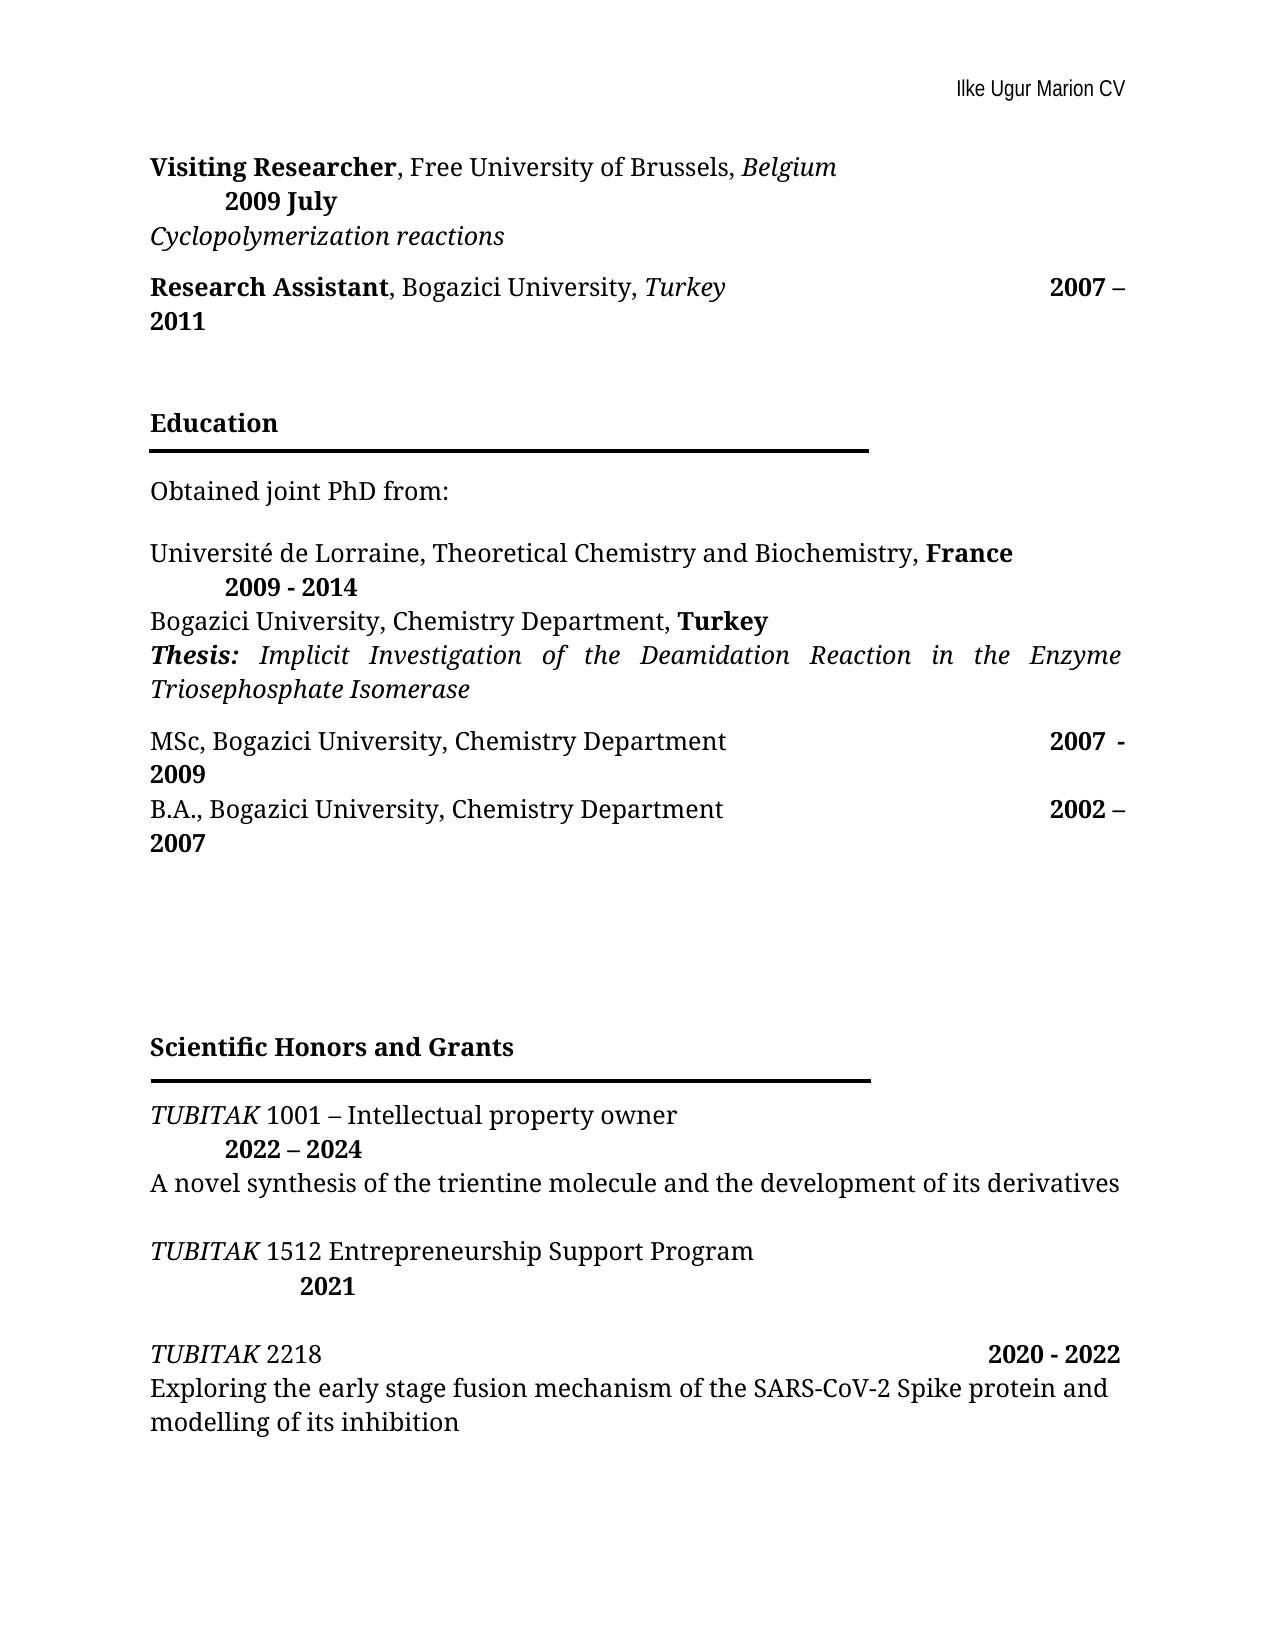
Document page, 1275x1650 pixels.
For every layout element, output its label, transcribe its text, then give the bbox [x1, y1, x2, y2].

text Exploring the early stage fusion mechanism of the SARS-CoV-2 Spike protein and modelling of its inhibition [150, 1370, 1125, 1438]
text Thesis: Implicit Investigation of the Deamidation Reaction in the Enzyme Triosephosphate Isomerase [150, 638, 1125, 706]
text Scientific Honors and Grants [150, 1030, 1125, 1064]
text TUBITAK 1001 – Intellectual property owner 2022 – 2024 [150, 1098, 1125, 1166]
text TUBITAK 1512 Entrepreneurship Support Program 2021 [150, 1234, 1125, 1302]
text Cyclopolymerization reactions [150, 218, 1125, 252]
text Research Assistant, Bogazici University, Turkey 2007 – 2011 [150, 269, 1125, 337]
text Visiting Researcher, Free University of Brussels, Belgium 2009 July [150, 150, 1125, 218]
text TUBITAK 2218 2020 - 2022 [150, 1336, 1125, 1370]
text Obtained joint PhD from: [150, 474, 1125, 508]
text MSc, Bogazici University, Chemistry Department 2007 - 2009 [150, 723, 1125, 791]
text Bogazici University, Chemistry Department, Turkey [150, 604, 1125, 638]
text Université de Lorraine, Theoretical Chemistry and Biochemistry, France 2009 - 2014 [150, 536, 1125, 604]
text B.A., Bogazici University, Chemistry Department 2002 – 2007 [150, 791, 1125, 859]
text Education [150, 406, 1125, 439]
text A novel synthesis of the trientine molecule and the development of its derivatives [150, 1166, 1125, 1200]
